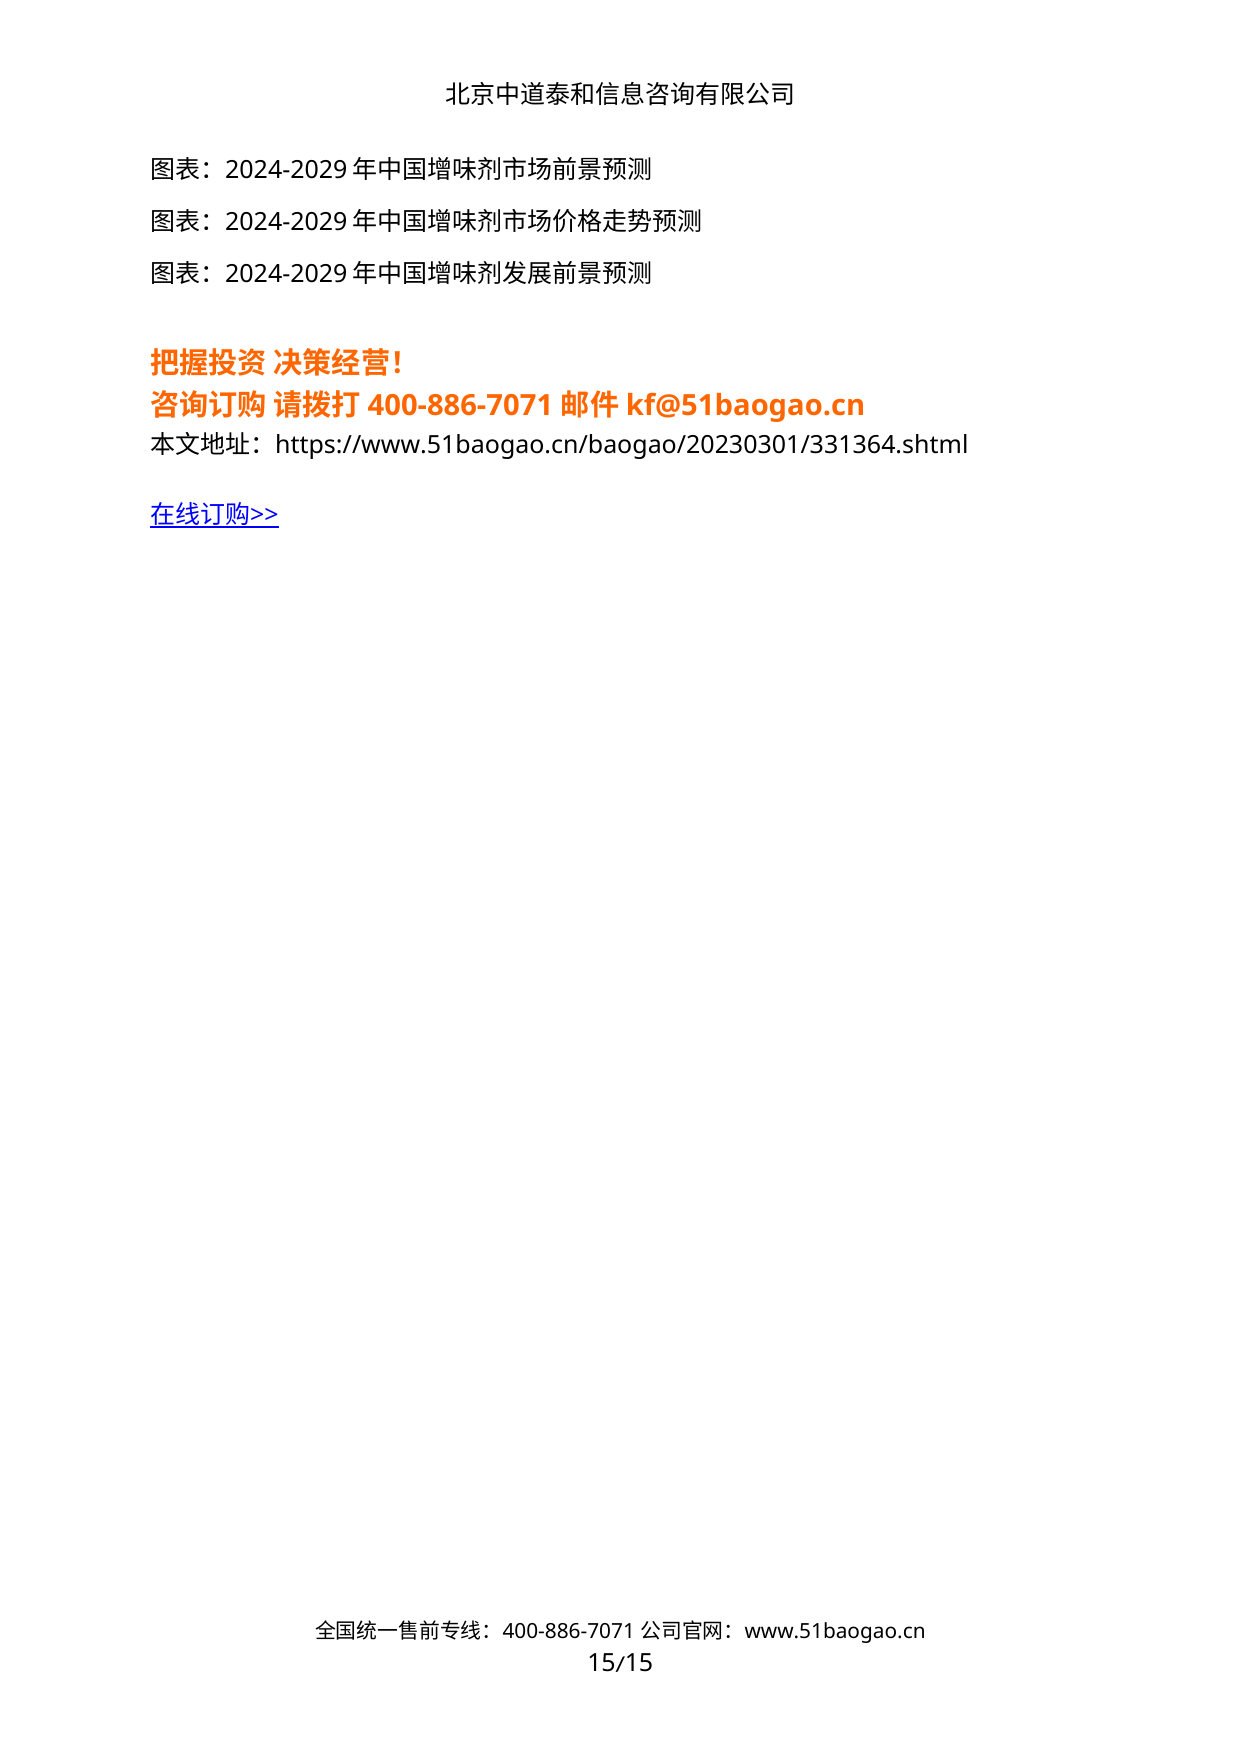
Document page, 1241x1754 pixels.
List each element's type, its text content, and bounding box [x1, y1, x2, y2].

text 图表：2024-2029年中国增味剂市场价格走势预测 [150, 202, 1090, 238]
text 图表：2024-2029年中国增味剂市场前景预测 [150, 150, 1090, 186]
text 图表：2024-2029年中国增味剂发展前景预测 [150, 254, 1090, 290]
text 在线订购>> [150, 461, 1090, 531]
text 把握投资 决策经营！咨询订购 请拨打 400-886-7071 邮件 kf@51baogao.cn本文地址：https://www.51baogao.cn/baogao/20230301/331364.shtml [150, 306, 1090, 461]
